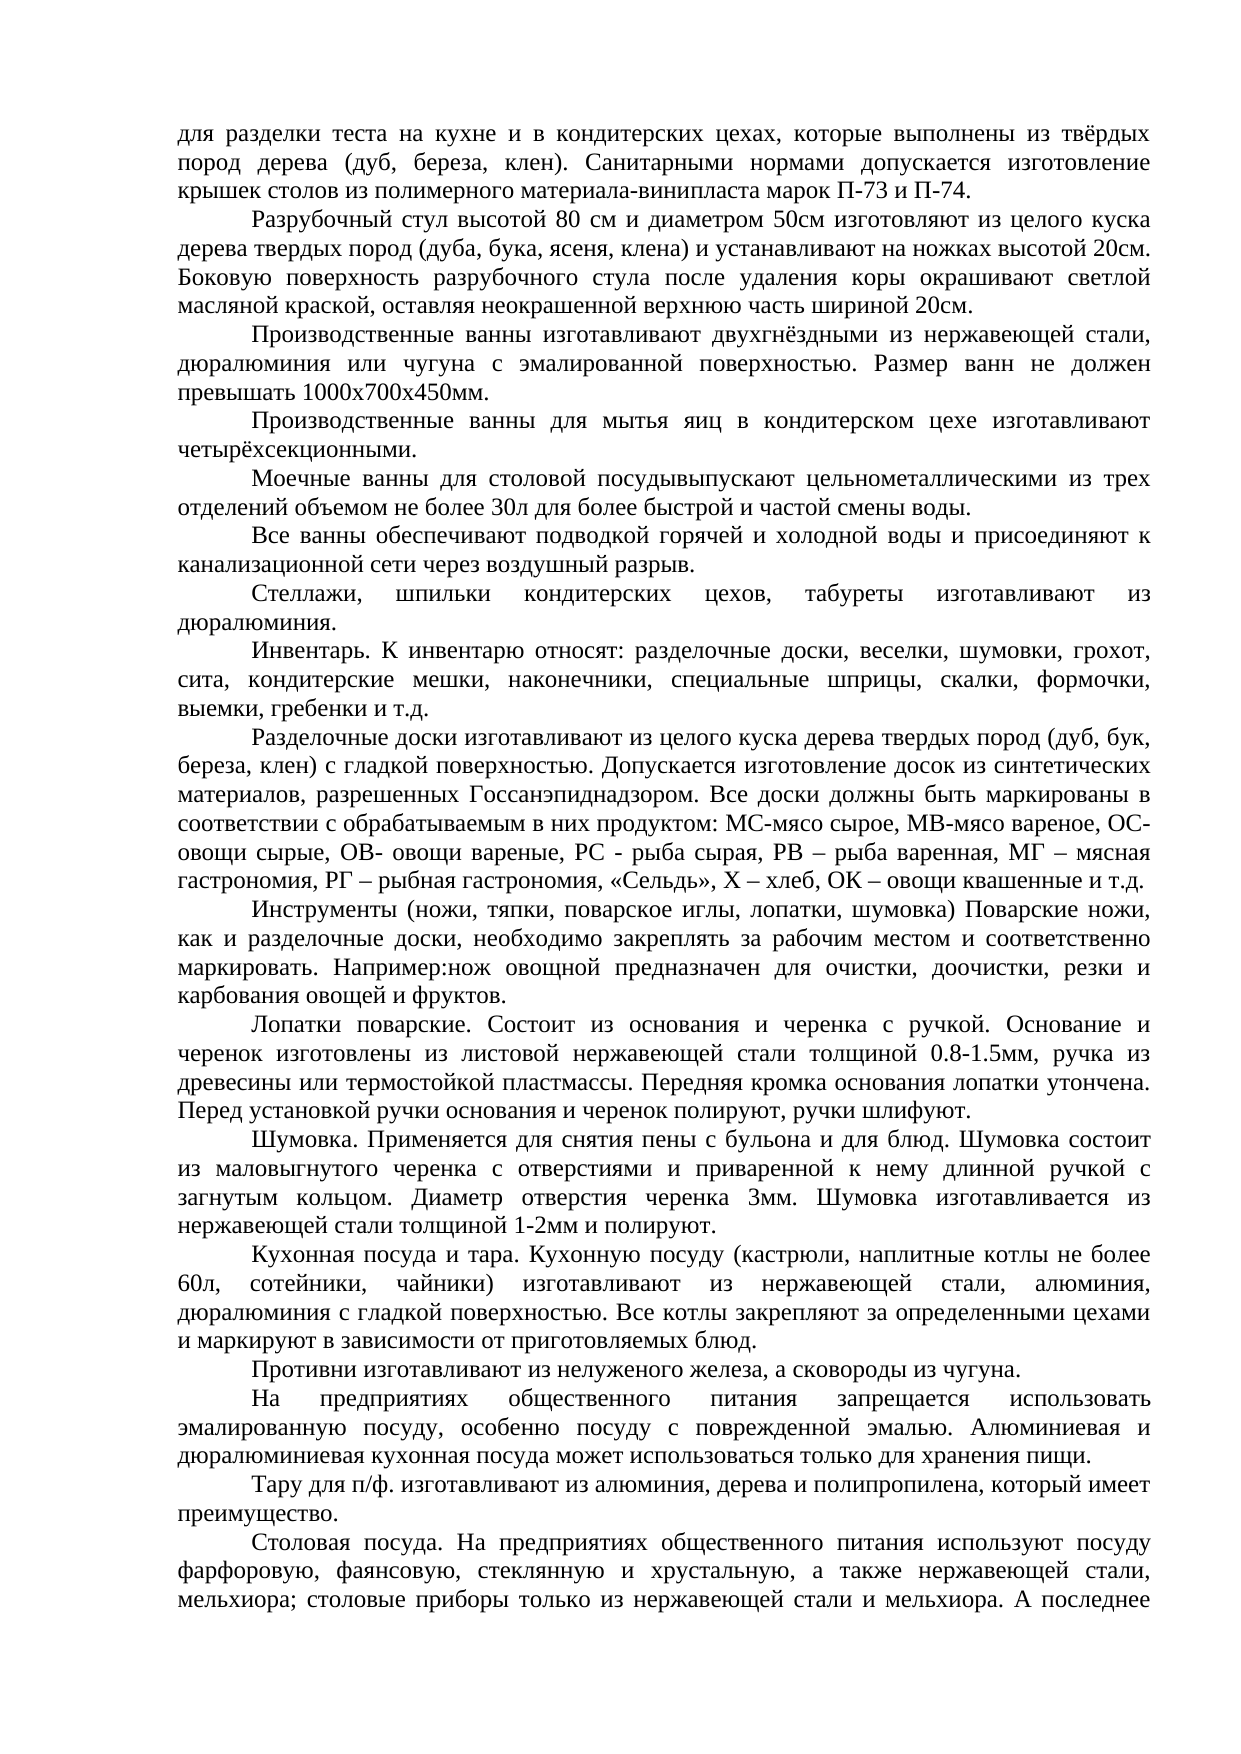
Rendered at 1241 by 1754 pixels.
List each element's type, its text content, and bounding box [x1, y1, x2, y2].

text Производственные ванны для мытья яиц в кондитерском цехе изготавливают четырёхсекционными. [177, 406, 1152, 463]
text Разделочные доски изготавливают из целого куска дерева твердых пород (дуб, бук, береза, клен) с гладкой поверхностью. Допускается изготовление досок из синтетических материалов, разрешенных Госсанэпиднадзором. Все доски должны быть маркированы в соответствии с обрабатываемым в них продуктом: МС-мясо сырое, МВ-мясо вареное, ОС-овощи сырые, ОВ- овощи вареные, РС - рыба сырая, РВ – рыба варенная, МГ – мясная гастрономия, РГ – рыбная гастрономия, «Сельдь», Х – хлеб, ОК – овощи квашенные и т.д. [177, 722, 1152, 894]
text Производственные ванны изготавливают двухгнёздными из нержавеющей стали, дюралюминия или чугуна с эмалированной поверхностью. Размер ванн не должен превышать 1000x700х450мм. [177, 319, 1152, 406]
text Моечные ванны для столовой посудывыпускают цельнометаллическими из трех отделений объемом не более 30л для более быстрой и частой смены воды. [177, 463, 1152, 521]
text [177, 1527, 1152, 1613]
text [177, 118, 1152, 204]
text Все ванны обеспечивают подводкой горячей и холодной воды и присоединяют к канализационной сети через воздушный разрыв. [177, 521, 1152, 578]
text Инструменты (ножи, тяпки, поварское иглы, лопатки, шумовка) Поварские ножи, как и разделочные доски, необходимо закреплять за рабочим местом и соответственно маркировать. Например:нож овощной предназначен для очистки, доочистки, резки и карбования овощей и фруктов. [177, 894, 1152, 1009]
text На предприятиях общественного питания запрещается использовать эмалированную посуду, особенно посуду с поврежденной эмалью. Алюминиевая и дюралюминиевая кухонная посуда может использоваться только для хранения пищи. [177, 1383, 1152, 1469]
text Разрубочный стул высотой 80 см и диаметром 50см изготовляют из целого куска дерева твердых пород (дуба, бука, ясеня, клена) и устанавливают на ножках высотой 20см. Боковую поверхность разрубочного стула после удаления коры окрашивают светлой масляной краской, оставляя неокрашенной верхнюю часть шириной 20см. [177, 204, 1152, 319]
text Шумовка. Применяется для снятия пены с бульона и для блюд. Шумовка состоит из маловыгнутого черенка с отверстиями и приваренной к нему длинной ручкой с загнутым кольцом. Диаметр отверстия черенка 3мм. Шумовка изготавливается из нержавеющей стали толщиной 1-2мм и полируют. [177, 1124, 1152, 1239]
text Противни изготавливают из нелуженого железа, а сковороды из чугуна. [177, 1354, 1152, 1383]
text Тару для п/ф. изготавливают из алюминия, дерева и полипропилена, который имеет преимущество. [177, 1469, 1152, 1527]
text Лопатки поварские. Состоит из основания и черенка с ручкой. Основание и черенок изготовлены из листовой нержавеющей стали толщиной 0.8-1.5мм, ручка из древесины или термостойкой пластмассы. Передняя кромка основания лопатки утончена. Перед установкой ручки основания и черенок полируют, ручки шлифуют. [177, 1009, 1152, 1124]
text Инвентарь. К инвентарю относят: разделочные доски, веселки, шумовки, грохот, сита, кондитерские мешки, наконечники, специальные шприцы, скалки, формочки, выемки, гребенки и т.д. [177, 636, 1152, 722]
text Стеллажи, шпильки кондитерских цехов, табуреты изготавливают из дюралюминия. [177, 578, 1152, 636]
text Кухонная посуда и тара. Кухонную посуду (кастрюли, наплитные котлы не более 60л, сотейники, чайники) изготавливают из нержавеющей стали, алюминия, дюралюминия с гладкой поверхностью. Все котлы закрепляют за определенными цехами и маркируют в зависимости от приготовляемых блюд. [177, 1239, 1152, 1354]
